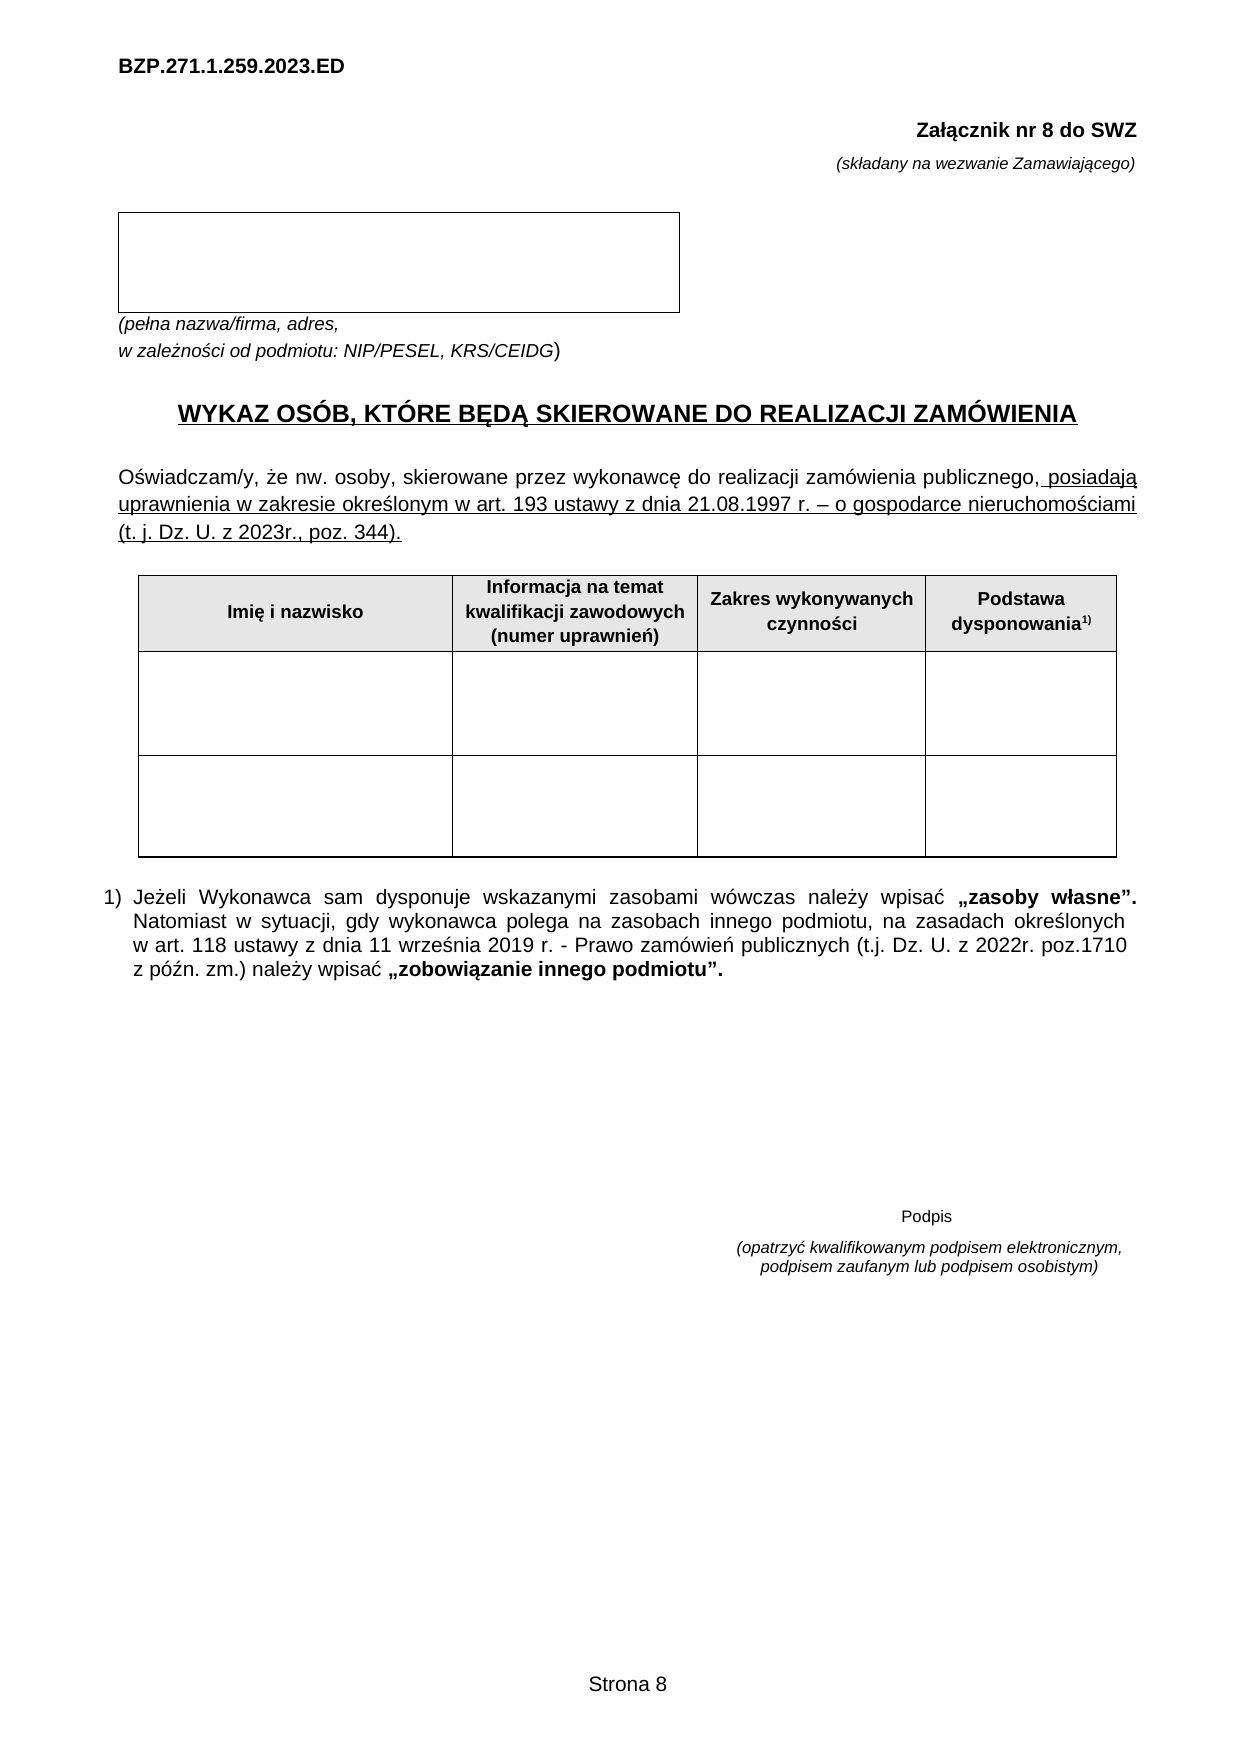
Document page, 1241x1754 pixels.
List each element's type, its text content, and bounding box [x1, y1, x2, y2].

text (składany na wezwanie Zamawiającego) [118, 154, 1137, 173]
text (pełna nazwa/firma, adres, [118, 313, 1137, 335]
table_cell [926, 652, 1116, 755]
table_header Zakres wykonywanych czynności [698, 576, 925, 651]
table_cell [453, 652, 697, 755]
table_header Informacja na temat kwalifikacji zawodowych (numer uprawnień) [453, 576, 697, 651]
list Jeżeli Wykonawca sam dysponuje wskazanymi zasobami wówczas należy wpisać „zasoby własne”. Natomiast w sytuacji, gdy wykonawca polega na zasobach innego podmiotu, na zasadach określonych w art. 118 ustawy z dnia 11 września 2019 r. - Prawo zamówień publicznych (t.j. Dz. U. z 2022r. poz.1710 z późn. zm.) należy wpisać „zobowiązanie innego podmiotu”. [103, 885, 1137, 981]
text WYKAZ OSÓB, KTÓRE BĘDĄ SKIEROWANE DO REALIZACJI ZAMÓWIENIA [118, 398, 1137, 427]
table_cell [139, 756, 452, 856]
table_header Podstawa dysponowania1) [926, 576, 1116, 651]
table_header [119, 213, 679, 312]
table_cell [926, 756, 1116, 856]
table_header Imię i nazwisko [139, 576, 452, 651]
text (opatrzyć kwalifikowanym podpisem elektronicznym, podpisem zaufanym lub podpisem osobistym) [723, 1238, 1137, 1276]
table_cell [139, 652, 452, 755]
text Podpis [723, 1206, 1130, 1226]
text Oświadczam/y, że nw. osoby, skierowane przez wykonawcę do realizacji zamówienia publicznego, posiadają uprawnienia w zakresie określonym w art. 193 ustawy z dnia 21.08.1997 r. – o gospodarce nieruchomościami (t. j. Dz. U. z 2023r., poz. 344). [118, 514, 1137, 543]
text Oświadczam/y, że nw. osoby, skierowane przez wykonawcę do realizacji zamówienia publicznego, posiadają uprawnienia w zakresie określonym w art. 193 ustawy z dnia 21.08.1997 r. – o gospodarce nieruchomościami (t. j. Dz. U. z 2023r., poz. 344). [118, 464, 1137, 513]
text Załącznik nr 8 do SWZ [118, 118, 1137, 142]
table_cell [698, 652, 925, 755]
table_cell [698, 756, 925, 856]
table_cell [453, 756, 697, 856]
text w zależności od podmiotu: NIP/PESEL, KRS/CEIDG) [118, 338, 1137, 362]
